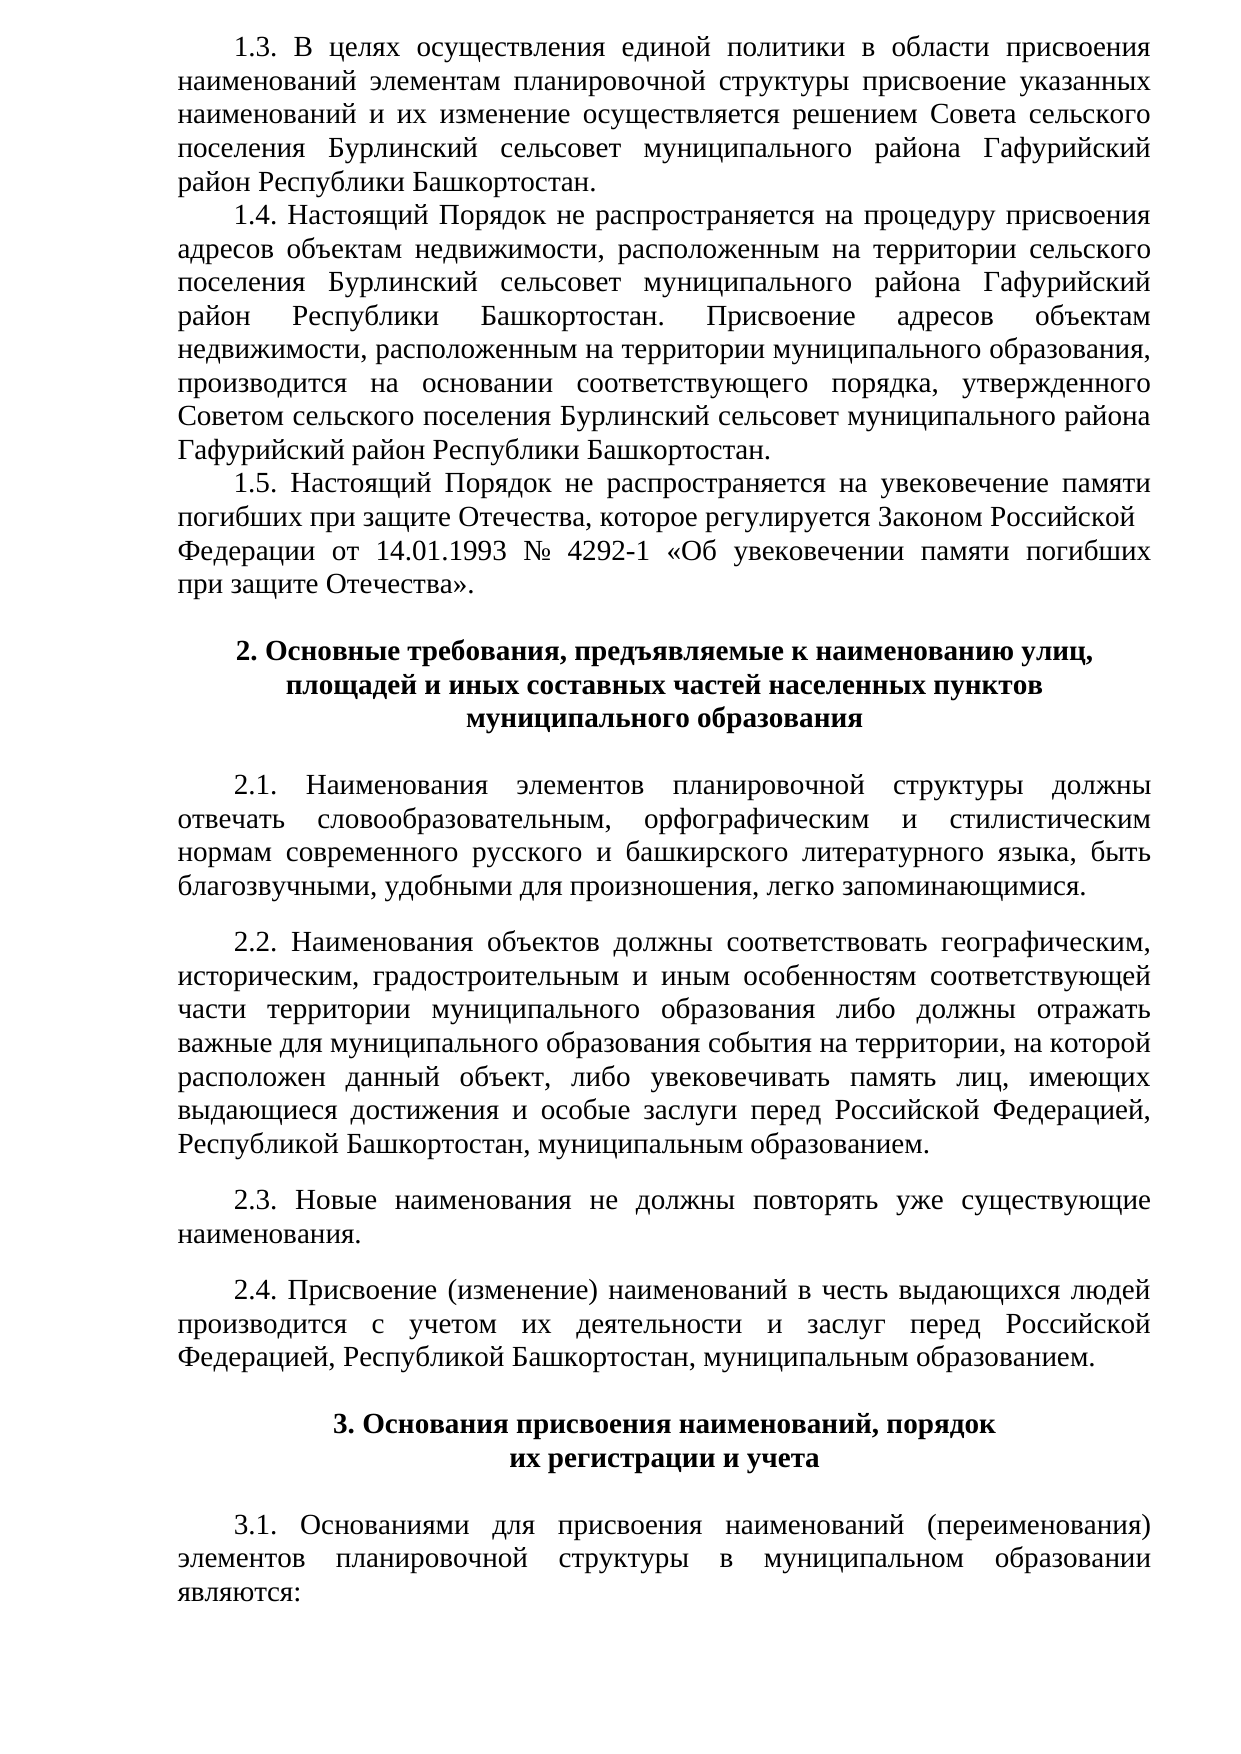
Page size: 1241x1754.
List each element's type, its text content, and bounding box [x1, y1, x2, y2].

text 2.4. Присвоение (изменение) наименований в честь выдающихся людей производится с учетом их деятельности и заслуг перед Российской Федерацией, Республикой Башкортостан, муниципальным образованием. [177, 1272, 1152, 1373]
text муниципального образования [177, 700, 1152, 734]
text 1.5. Настоящий Порядок не распространяется на увековечение памяти погибших при защите Отечества, которое регулируется Законом Российской [177, 466, 1152, 533]
text 1.4. Настоящий Порядок не распространяется на процедуру присвоения адресов объектам недвижимости, расположенным на территории сельского поселения Бурлинский сельсовет муниципального района Гафурийский район Республики Башкортостан. Присвоение адресов объектам недвижимости, расположенным на территории муниципального образования, производится на основании соответствующего порядка, утвержденного Советом сельского поселения Бурлинский сельсовет муниципального района Гафурийский район Республики Башкортостан. [177, 197, 1152, 466]
text их регистрации и учета [177, 1440, 1152, 1473]
text 2.1. Наименования элементов планировочной структуры должны отвечать словообразовательным, орфографическим и стилистическим нормам современного русского и башкирского литературного языка, быть благозвучными, удобными для произношения, легко запоминающимися. [177, 767, 1152, 902]
text 3.1. Основаниями для присвоения наименований (переименования) элементов планировочной структуры в муниципальном образовании являются: [177, 1507, 1152, 1608]
text Федерации от 14.01.1993 № 4292-1 «Об увековечении памяти погибших при защите Отечества». [177, 533, 1152, 600]
text 2.2. Наименования объектов должны соответствовать географическим, историческим, градостроительным и иным особенностям соответствующей части территории муниципального образования либо должны отражать важные для муниципального образования события на территории, на которой расположен данный объект, либо увековечивать память лиц, имеющих выдающиеся достижения и особые заслуги перед Российской Федерацией, Республикой Башкортостан, муниципальным образованием. [177, 924, 1152, 1159]
text 2. Основные требования, предъявляемые к наименованию улиц, [177, 633, 1152, 667]
text 2.3. Новые наименования не должны повторять уже существующие наименования. [177, 1182, 1152, 1249]
text площадей и иных составных частей населенных пунктов [177, 667, 1152, 700]
text 3. Основания присвоения наименований, порядок [177, 1406, 1152, 1440]
text 1.3. В целях осуществления единой политики в области присвоения наименований элементам планировочной структуры присвоение указанных наименований и их изменение осуществляется решением Совета сельского поселения Бурлинский сельсовет муниципального района Гафурийский район Республики Башкортостан. [177, 29, 1152, 197]
